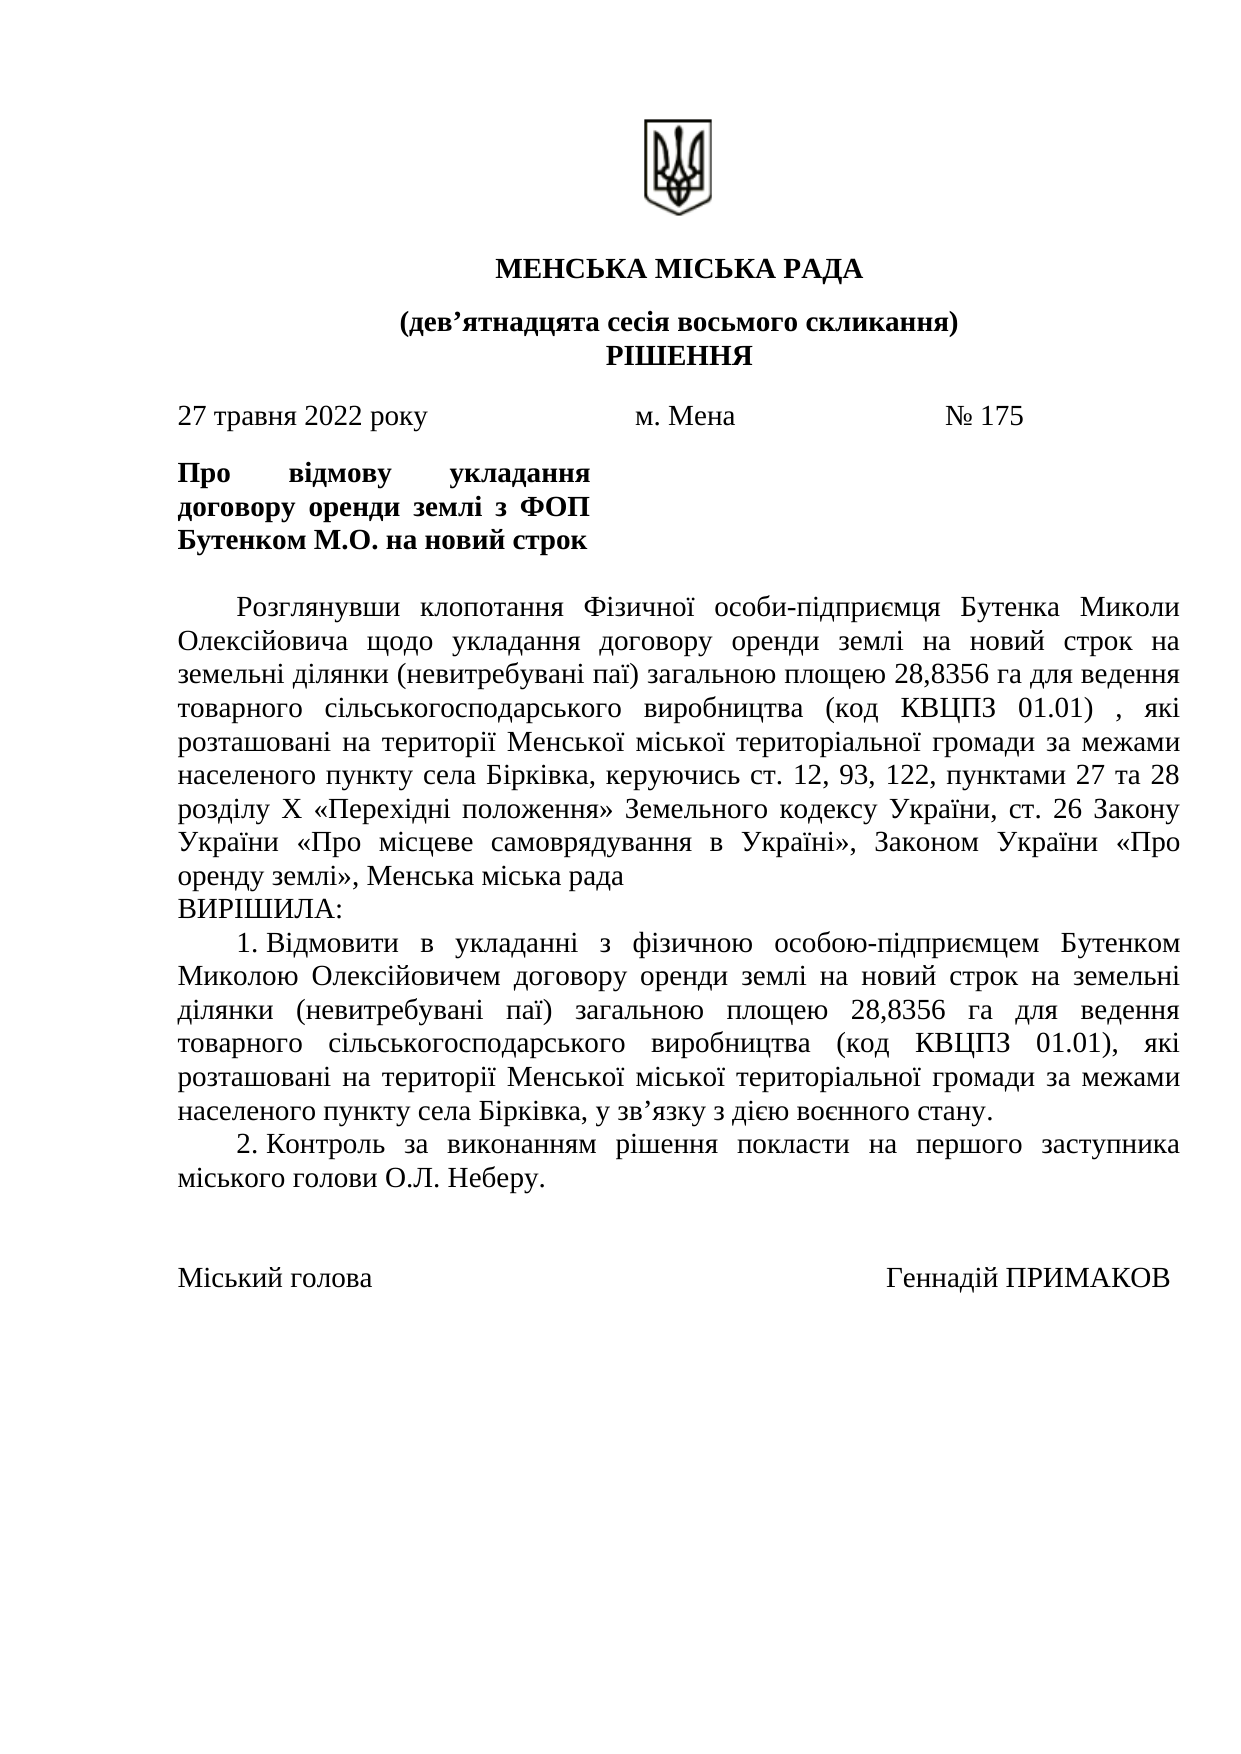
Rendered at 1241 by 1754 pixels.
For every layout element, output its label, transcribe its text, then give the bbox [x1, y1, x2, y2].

text ВИРІШИЛА: [177, 891, 1181, 925]
text (дев’ятнадцята сесія восьмого скликання) [177, 304, 1181, 338]
list Відмовити в укладанні з фізичною особою-підприємцем Бутенком Миколою Олексійовичем договору оренди землі на новий строк на земельні ділянки (невитребувані паї) загальною площею 28,8356 га для ведення товарного сільськогосподарського виробництва (код КВЦПЗ 01.01), які розташовані на території Менської міської територіальної громади за межами населеного пункту села Бірківка, у зв’язку з дією воєнного стану. [177, 925, 1181, 1126]
text 27 травня 2022 року м. Мена № 175 [177, 398, 1181, 431]
picture [643, 118, 715, 219]
text Про відмову укладання договору оренди землі з ФОП Бутенком М.О. на новий строк [177, 455, 591, 556]
list Контроль за виконанням рішення покласти на першого заступника міського голови О.Л. Неберу. [177, 1126, 1181, 1193]
text Розглянувши клопотання Фізичної особи-підприємця Бутенка Миколи Олексійовича щодо укладання договору оренди землі на новий строк на земельні ділянки (невитребувані паї) загальною площею 28,8356 га для ведення товарного сільськогосподарського виробництва (код КВЦПЗ 01.01) , які розташовані на території Менської міської територіальної громади за межами населеного пункту села Бірківка, керуючись ст. 12, 93, 122, пунктами 27 та 28 розділу Х «Перехідні положення» Земельного кодексу України, ст. 26 Закону України «Про місцеве самоврядування в Україні», Законом України «Про оренду землі», Менська міська рада [177, 589, 1181, 891]
text МЕНСЬКА МІСЬКА РАДА [177, 252, 1181, 285]
list Міський голова Геннадій ПРИМАКОВ [177, 1260, 1181, 1294]
text РІШЕННЯ [177, 338, 1181, 371]
